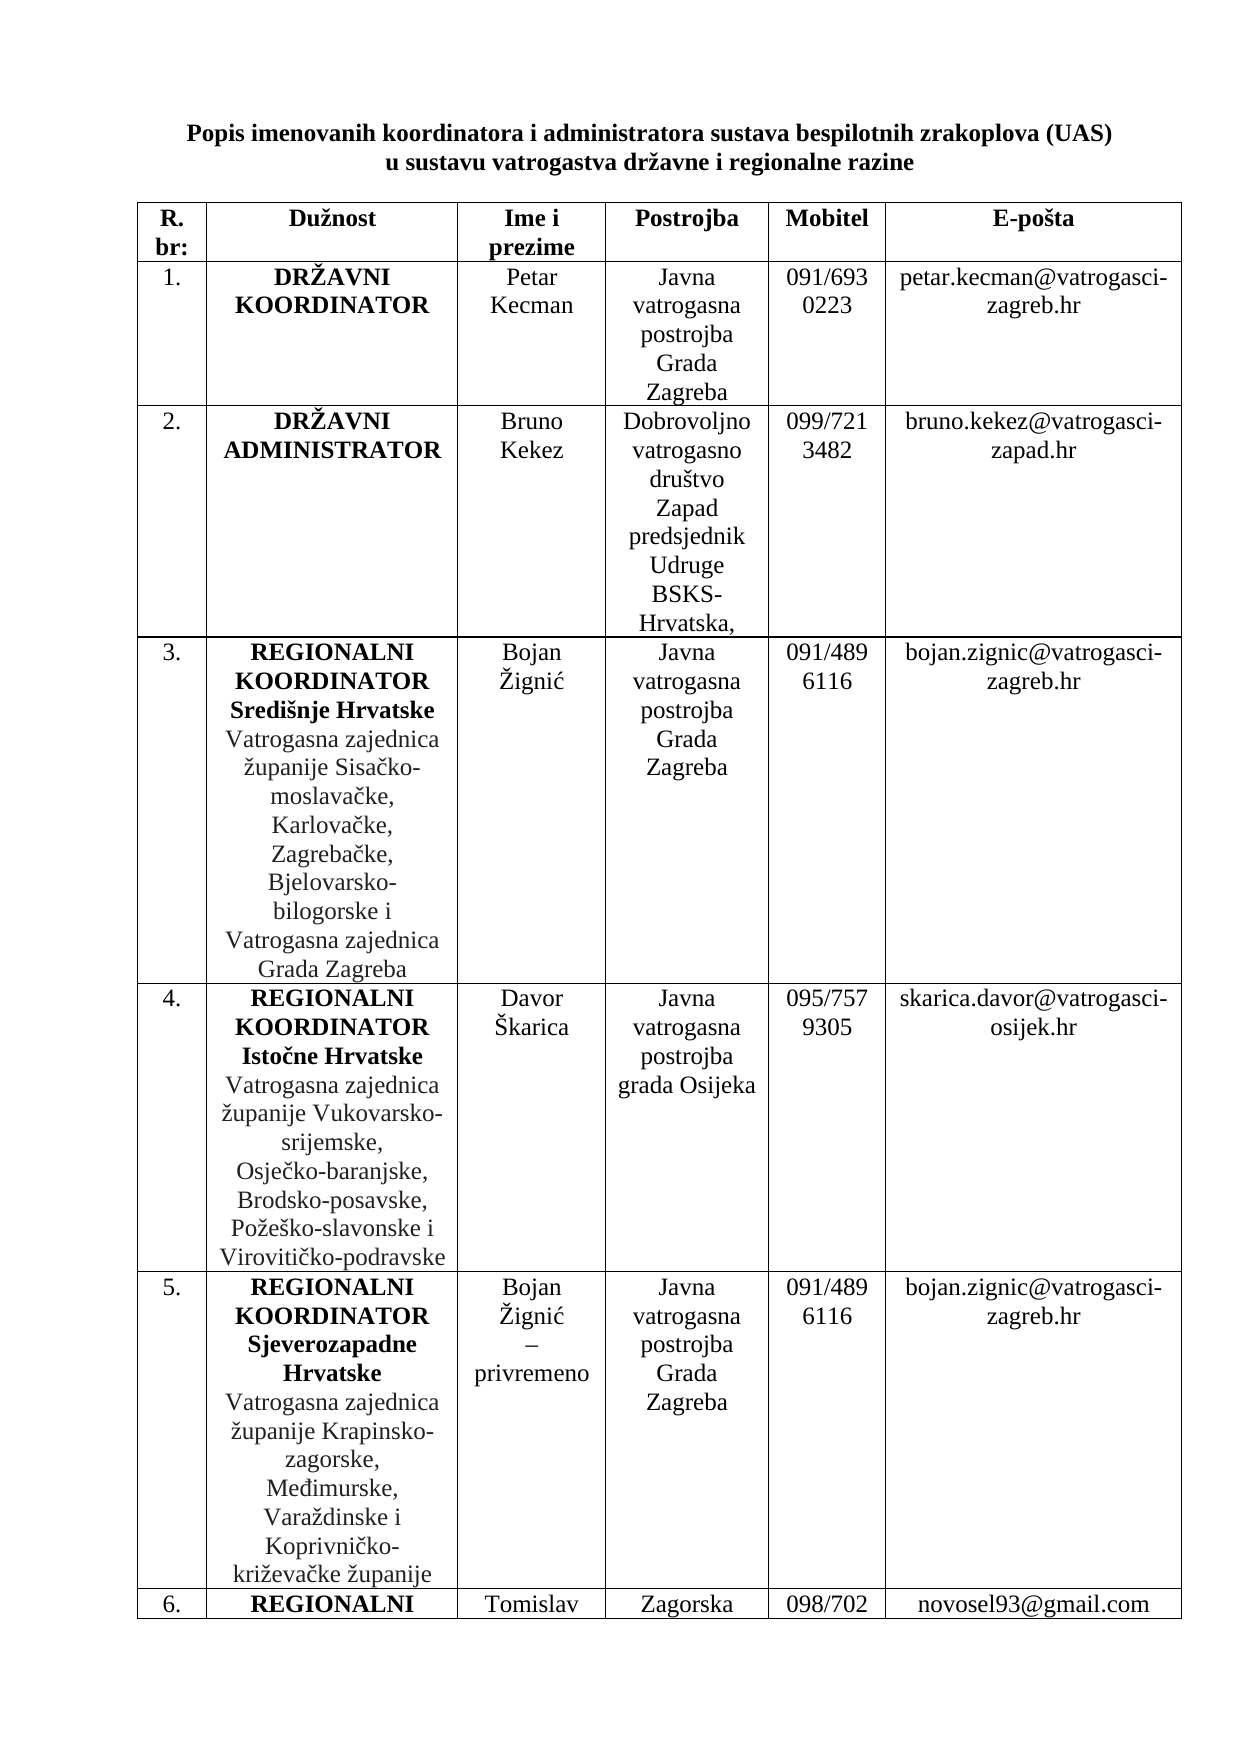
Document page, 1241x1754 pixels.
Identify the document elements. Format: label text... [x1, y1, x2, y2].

table_cell DRŽAVNI KOORDINATOR [207, 262, 457, 405]
table_cell Bruno Kekez [458, 406, 605, 636]
table_header Dužnost [207, 203, 457, 261]
table_header Mobitel [769, 203, 885, 261]
table_cell Javna vatrogasna postrojba Grada Zagreba [606, 1272, 768, 1588]
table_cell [886, 1589, 1181, 1618]
text Popis imenovanih koordinatora i administratora sustava bespilotnih zrakoplova (UAS) u sustavu vatrogastva državne i regionalne razine [177, 118, 1122, 176]
table_cell 3. [138, 638, 206, 982]
table_cell 091/489 6116 [769, 1272, 885, 1588]
table_cell Bojan Žignić [458, 638, 605, 982]
table_cell 091/489 6116 [769, 638, 885, 982]
table_cell 099/721 3482 [769, 406, 885, 636]
table_cell REGIONALNI KOORDINATOR Središnje Hrvatske Vatrogasna zajednica županije Sisačko-moslavačke, Karlovačke, Zagrebačke, Bjelovarsko-bilogorske i Vatrogasna zajednica Grada Zagreba [207, 638, 457, 982]
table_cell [606, 1589, 768, 1618]
table_cell REGIONALNI KOORDINATOR Sjeverozapadne Hrvatske Vatrogasna zajednica županije Krapinsko-zagorske, Međimurske, Varaždinske i Koprivničko-križevačke županije [207, 1272, 457, 1588]
table_header Ime i prezime [458, 203, 605, 261]
table_header Postrojba [606, 203, 768, 261]
table_header R. br: [138, 203, 206, 261]
table_cell Dobrovoljno vatrogasno društvo Zapad predsjednik Udruge BSKS-Hrvatska, [606, 406, 768, 636]
table_cell Petar Kecman [458, 262, 605, 405]
table_header E-pošta [886, 203, 1181, 261]
table_cell REGIONALNI KOORDINATOR Istočne Hrvatske Vatrogasna zajednica županije Vukovarsko-srijemske, Osječko-baranjske, Brodsko-posavske, Požeško-slavonske i Virovitičko-podravske [207, 984, 457, 1271]
table_cell Javna vatrogasna postrojba Grada Zagreba [606, 262, 768, 405]
table_cell Davor Škarica [458, 984, 605, 1271]
table_cell Javna vatrogasna postrojba grada Osijeka [606, 984, 768, 1271]
table_cell 6. [138, 1589, 206, 1618]
table_cell Tomislav Novosel [458, 1589, 605, 1618]
table_cell DRŽAVNI ADMINISTRATOR [207, 406, 457, 636]
table_cell 098/702 767 [769, 1589, 885, 1618]
table_cell bojan.zignic@vatrogasci-zagreb.hr [886, 1272, 1181, 1588]
table_cell skarica.davor@vatrogasci-osijek.hr [886, 984, 1181, 1271]
table_cell petar.kecman@vatrogasci-zagreb.hr [886, 262, 1181, 405]
table_cell Bojan Žignić – privremeno [458, 1272, 605, 1588]
table_cell bruno.kekez@vatrogasci-zapad.hr [886, 406, 1181, 636]
table_cell bojan.zignic@vatrogasci-zagreb.hr [886, 638, 1181, 982]
table_cell 091/693 0223 [769, 262, 885, 405]
table_cell 4. [138, 984, 206, 1271]
table_cell 095/757 9305 [769, 984, 885, 1271]
table_cell 2. [138, 406, 206, 636]
table_cell 5. [138, 1272, 206, 1588]
table_cell 1. [138, 262, 206, 405]
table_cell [207, 1589, 457, 1618]
table_cell Javna vatrogasna postrojba Grada Zagreba [606, 638, 768, 982]
